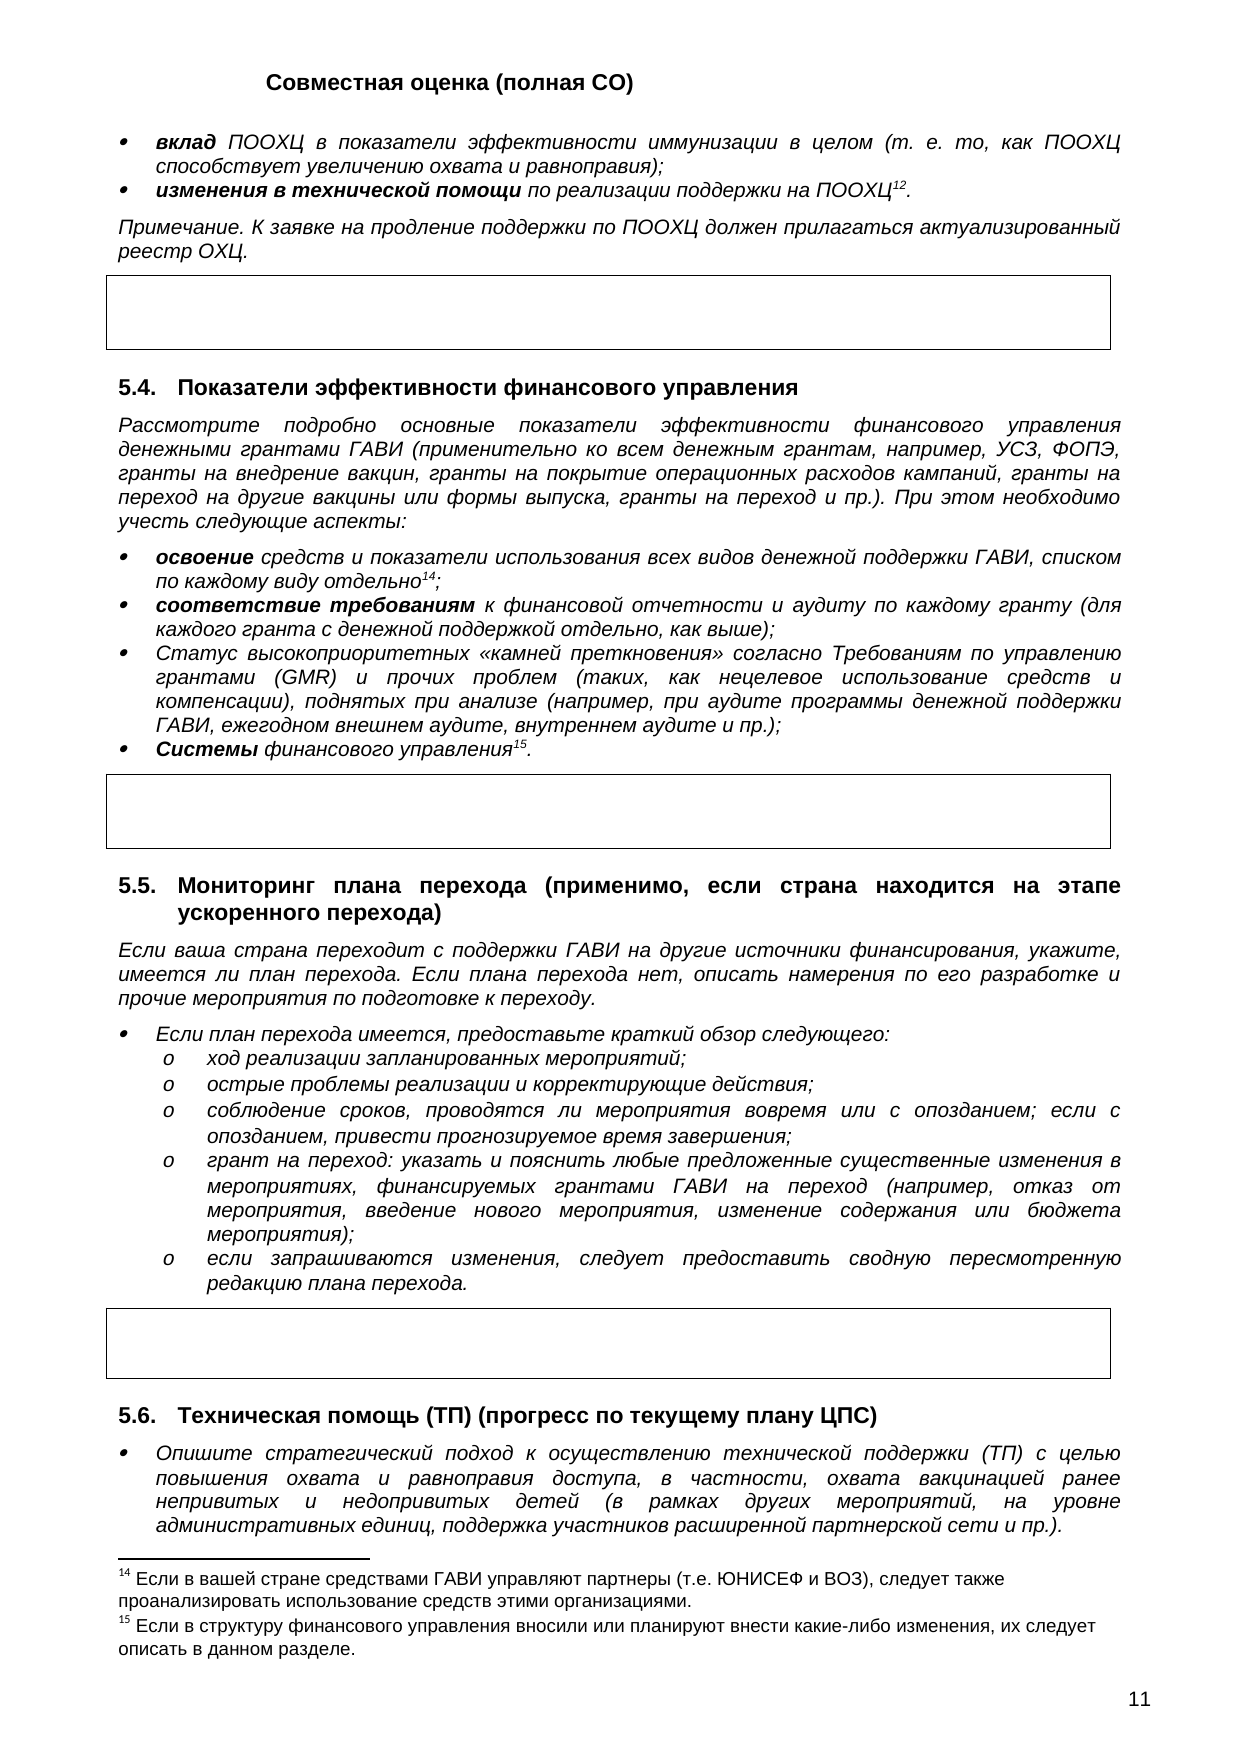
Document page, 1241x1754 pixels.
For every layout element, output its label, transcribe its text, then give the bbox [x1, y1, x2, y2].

list Техническая помощь (ТП) (прогресс по текущему плану ЦПС) [118, 1402, 1122, 1429]
list Мониторинг плана перехода (применимо, если страна находится на этапе ускоренного перехода) [118, 872, 1122, 925]
list ход реализации запланированных мероприятий; [162, 1046, 1122, 1072]
list Статус высокоприоритетных «камней преткновения» согласно Требованиям по управлению грантами (GMR) и прочих проблем (таких, как нецелевое использование средств и компенсации), поднятых при анализе (например, при аудите программы денежной поддержки ГАВИ, ежегодном внешнем аудите, внутреннем аудите и пр.); [118, 641, 1122, 737]
list соответствие требованиям к финансовой отчетности и аудиту по каждому гранту (для каждого гранта с денежной поддержкой отдельно, как выше); [118, 593, 1122, 641]
list освоение средств и показатели использования всех видов денежной поддержки ГАВИ, списком по каждому виду отдельно; [118, 545, 1122, 593]
list вклад ПООХЦ в показатели эффективности иммунизации в целом (т. е. то, как ПООХЦ способствует увеличению охвата и равноправия); [118, 130, 1122, 178]
list Если план перехода имеется, предоставьте краткий обзор следующего: [118, 1022, 1122, 1046]
list изменения в технической помощи по реализации поддержки на ПООХЦ12. [118, 178, 1122, 202]
text Если ваша страна переходит с поддержки ГАВИ на другие источники финансирования, укажите, имеется ли план перехода. Если плана перехода нет, описать намерения по его разработке и прочие мероприятия по подготовке к переходу. [118, 938, 1122, 1009]
table_header [107, 276, 1110, 349]
text Примечание. К заявке на продление поддержки по ПООХЦ должен прилагаться актуализированный реестр ОХЦ. [118, 214, 1122, 262]
text Рассмотрите подробно основные показатели эффективности финансового управления денежными грантами ГАВИ (применительно ко всем денежным грантам, например, УСЗ, ФОПЭ, гранты на внедрение вакцин, гранты на покрытие операционных расходов кампаний, гранты на переход на другие вакцины или формы выпуска, гранты на переход и пр.). При этом необходимо учесть следующие аспекты: [118, 413, 1122, 532]
list Системы финансового управления. [118, 737, 1122, 761]
list Опишите стратегический подход к осуществлению технической поддержки (ТП) с целью повышения охвата и равноправия доступа, в частности, охвата вакцинацией ранее непривитых и недопривитых детей (в рамках других мероприятий, на уровне административных единиц, поддержка участников расширенной партнерской сети и пр.). [118, 1441, 1122, 1537]
list острые проблемы реализации и корректирующие действия; [162, 1072, 1122, 1098]
list грант на переход: указать и пояснить любые предложенные существенные изменения в мероприятиях, финансируемых грантами ГАВИ на переход (например, отказ от мероприятия, введение нового мероприятия, изменение содержания или бюджета мероприятия); [162, 1148, 1122, 1245]
list соблюдение сроков, проводятся ли мероприятия вовремя или с опозданием; если с опозданием, привести прогнозируемое время завершения; [162, 1098, 1122, 1148]
list Показатели эффективности финансового управления [118, 374, 1122, 400]
list если запрашиваются изменения, следует предоставить сводную пересмотренную редакцию плана перехода. [162, 1245, 1122, 1295]
table_header [107, 1309, 1110, 1377]
table_header [107, 775, 1110, 847]
